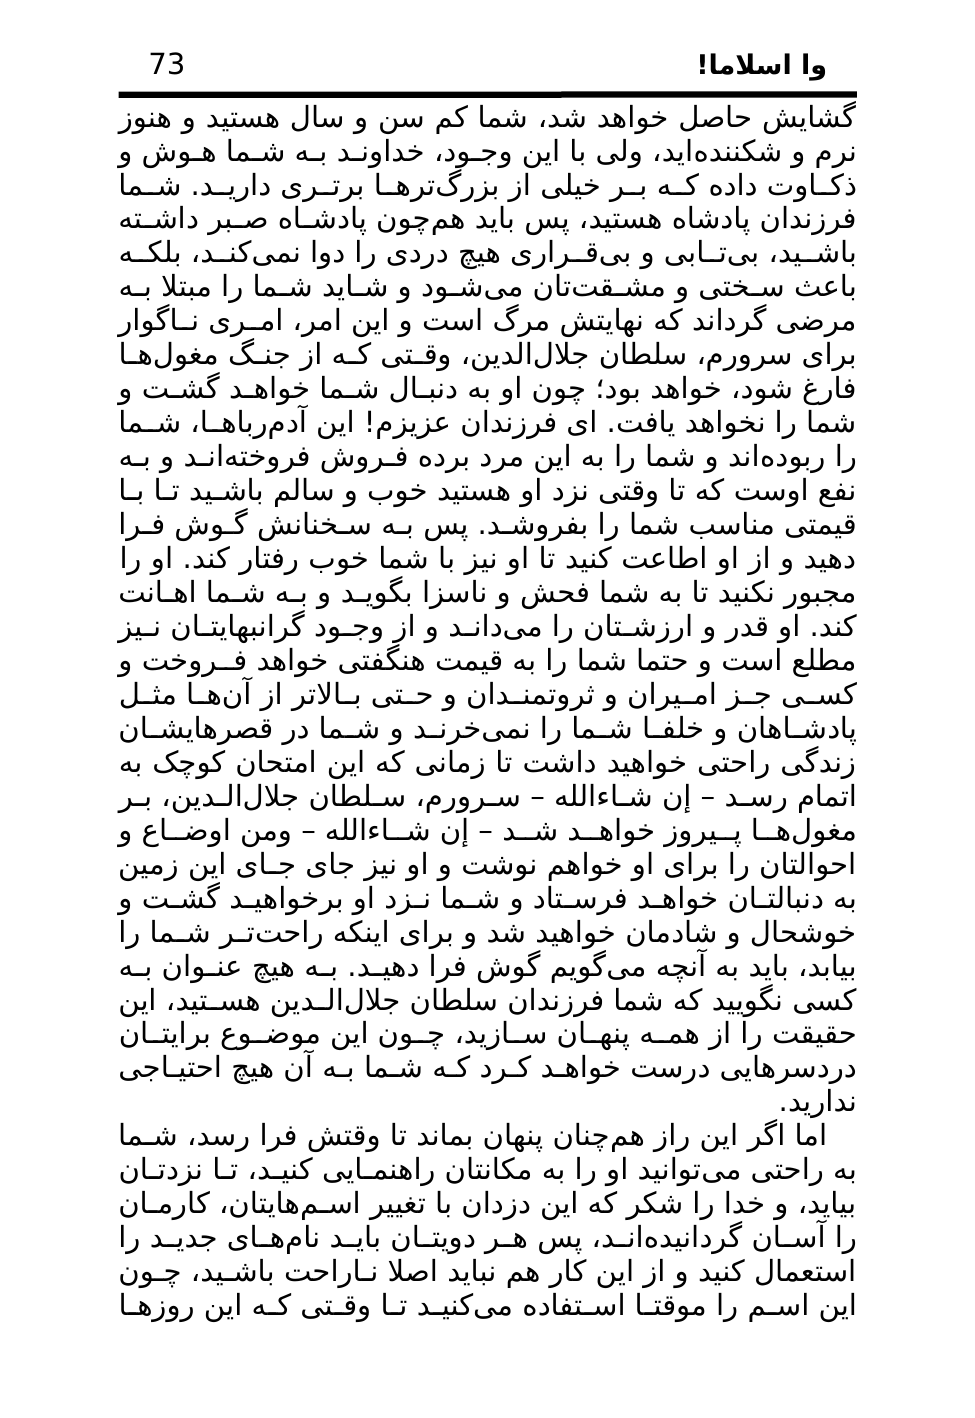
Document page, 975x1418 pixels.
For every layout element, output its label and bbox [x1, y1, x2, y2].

text [118, 100, 857, 1119]
text [118, 1119, 857, 1322]
